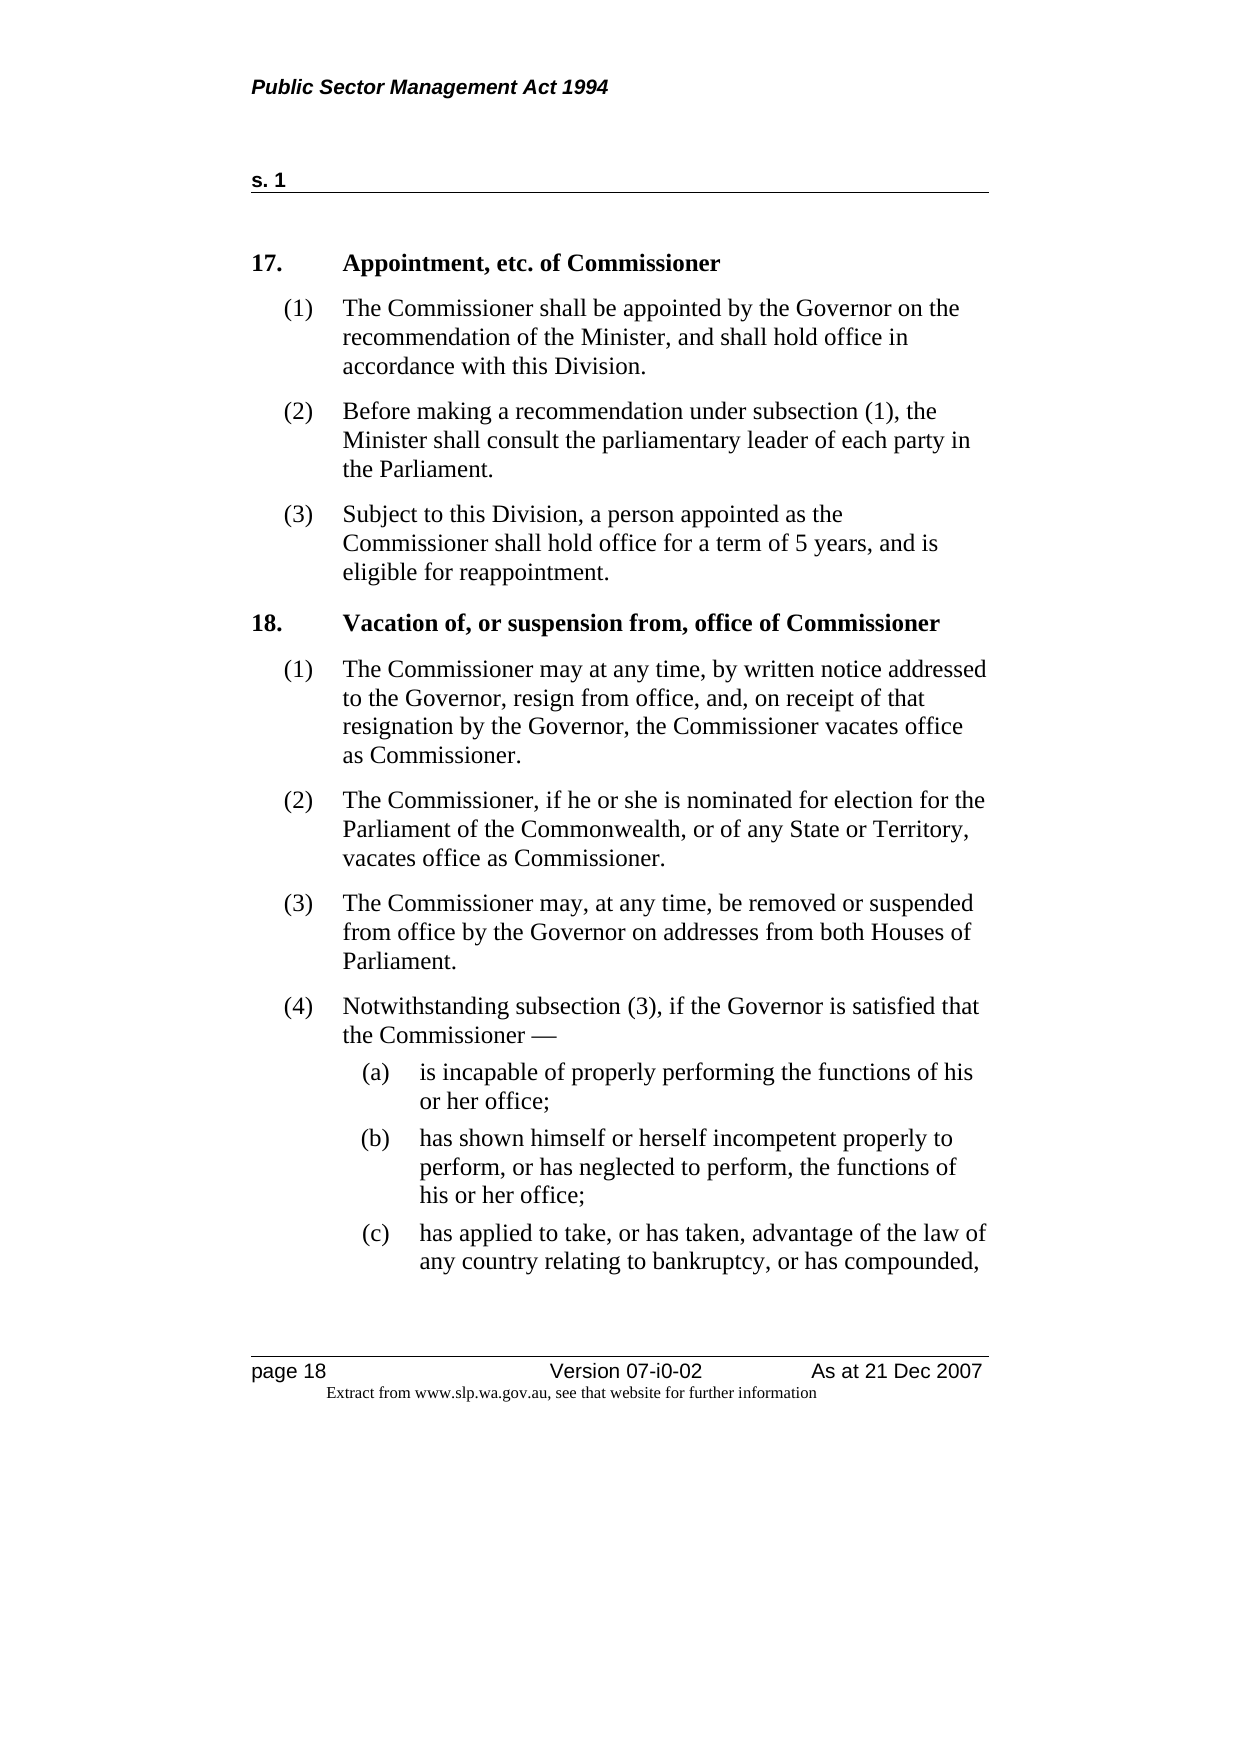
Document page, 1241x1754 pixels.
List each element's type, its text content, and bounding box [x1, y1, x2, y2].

subtitle 17. Appointment, etc. of Commissioner [251, 248, 989, 277]
text (2) The Commissioner, if he or she is nominated for election for the Parliament of the Commonwealth, or of any State or Territory, vacates office as Commissioner. [251, 786, 989, 872]
text (1) The Commissioner shall be appointed by the Governor on the recommendation of the Minister, and shall hold office in accordance with this Division. [251, 293, 989, 380]
subtitle 18. Vacation of, or suspension from, office of Commissioner [251, 608, 989, 637]
text (a) is incapable of properly performing the functions of his or her office; [251, 1057, 989, 1115]
text (4) Notwithstanding subsection (3), if the Governor is satisfied that the Commissioner — [251, 991, 989, 1049]
text (3) Subject to this Division, a person appointed as the Commissioner shall hold office for a term of 5 years, and is eligible for reappointment. [251, 499, 989, 586]
text (2) Before making a recommendation under subsection (1), the Minister shall consult the parliamentary leader of each party in the Parliament. [251, 396, 989, 483]
text (b) has shown himself or herself incompetent properly to perform, or has neglected to perform, the functions of his or her office; [251, 1123, 989, 1209]
text (1) The Commissioner may at any time, by written notice addressed to the Governor, resign from office, and, on receipt of that resignation by the Governor, the Commissioner vacates office as Commissioner. [251, 654, 989, 769]
text (3) The Commissioner may, at any time, be removed or suspended from office by the Governor on addresses from both Houses of Parliament. [251, 888, 989, 975]
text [251, 1218, 989, 1275]
